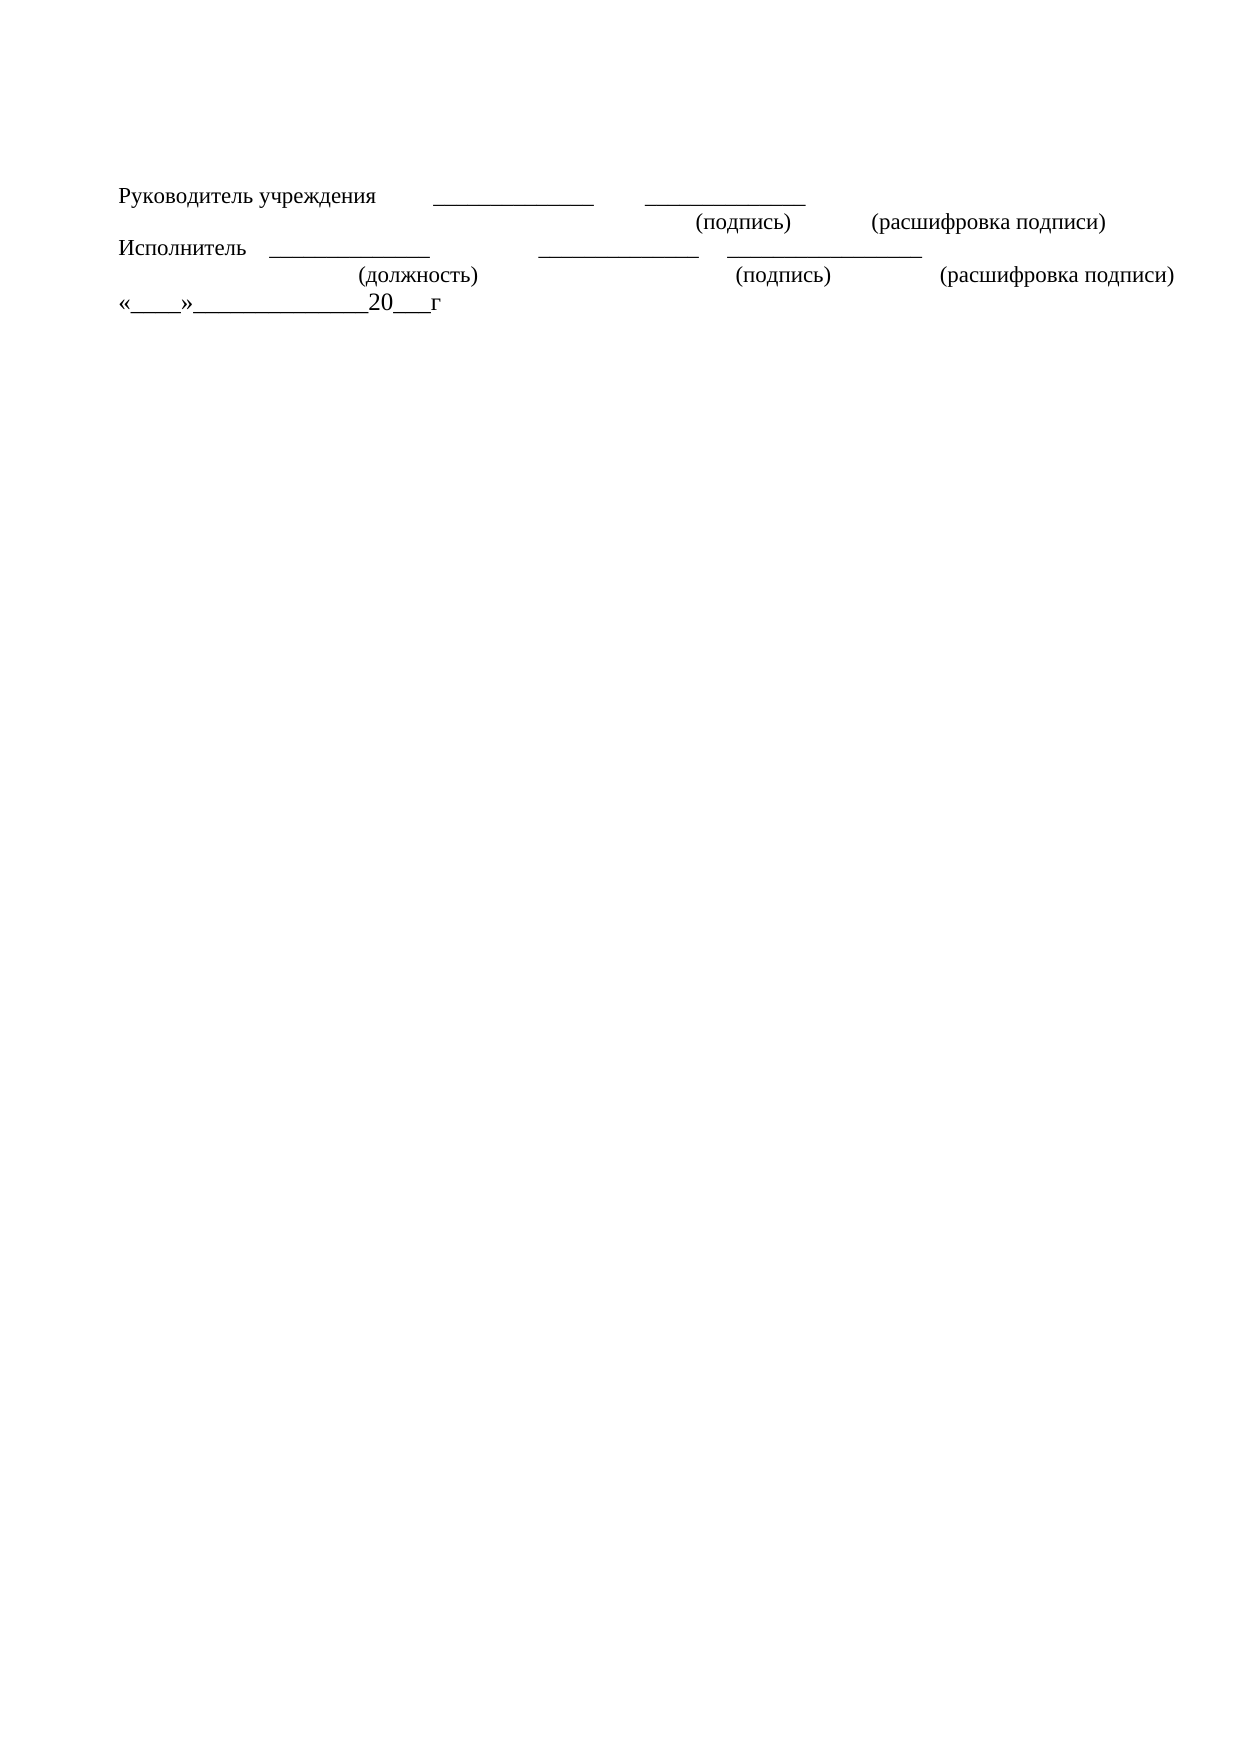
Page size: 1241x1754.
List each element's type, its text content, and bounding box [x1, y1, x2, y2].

text Исполнитель ______________ ______________ _________________ [118, 234, 1181, 261]
text Руководитель учреждения ______________ ______________ [118, 182, 1181, 208]
text (должность) (подпись) (расшифровка подписи) «____»______________20___г [118, 261, 1181, 316]
text (подпись) (расшифровка подписи) [118, 208, 1181, 234]
